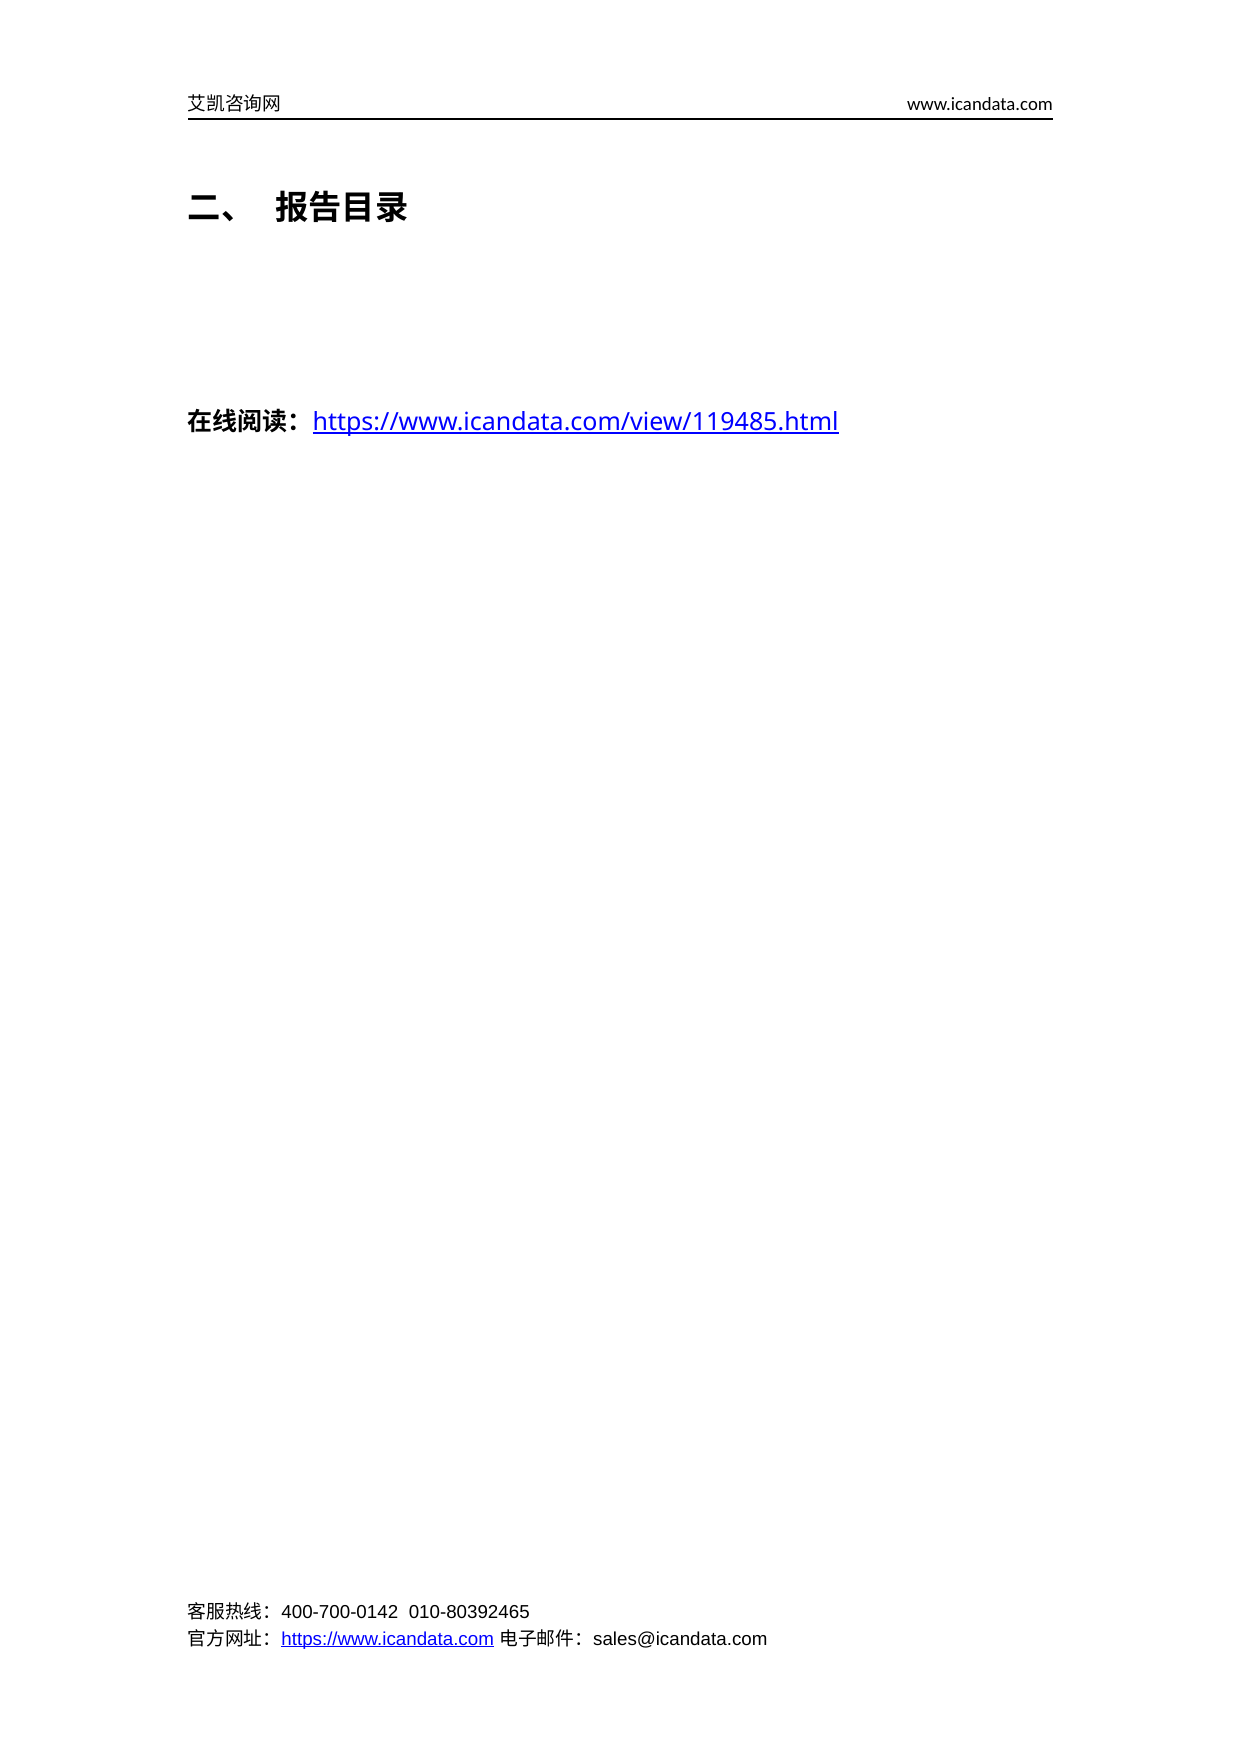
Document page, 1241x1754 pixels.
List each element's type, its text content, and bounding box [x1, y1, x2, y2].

text 在线阅读：https://www.icandata.com/view/119485.html [187, 387, 1053, 452]
subtitle 报告目录 [187, 172, 1053, 237]
